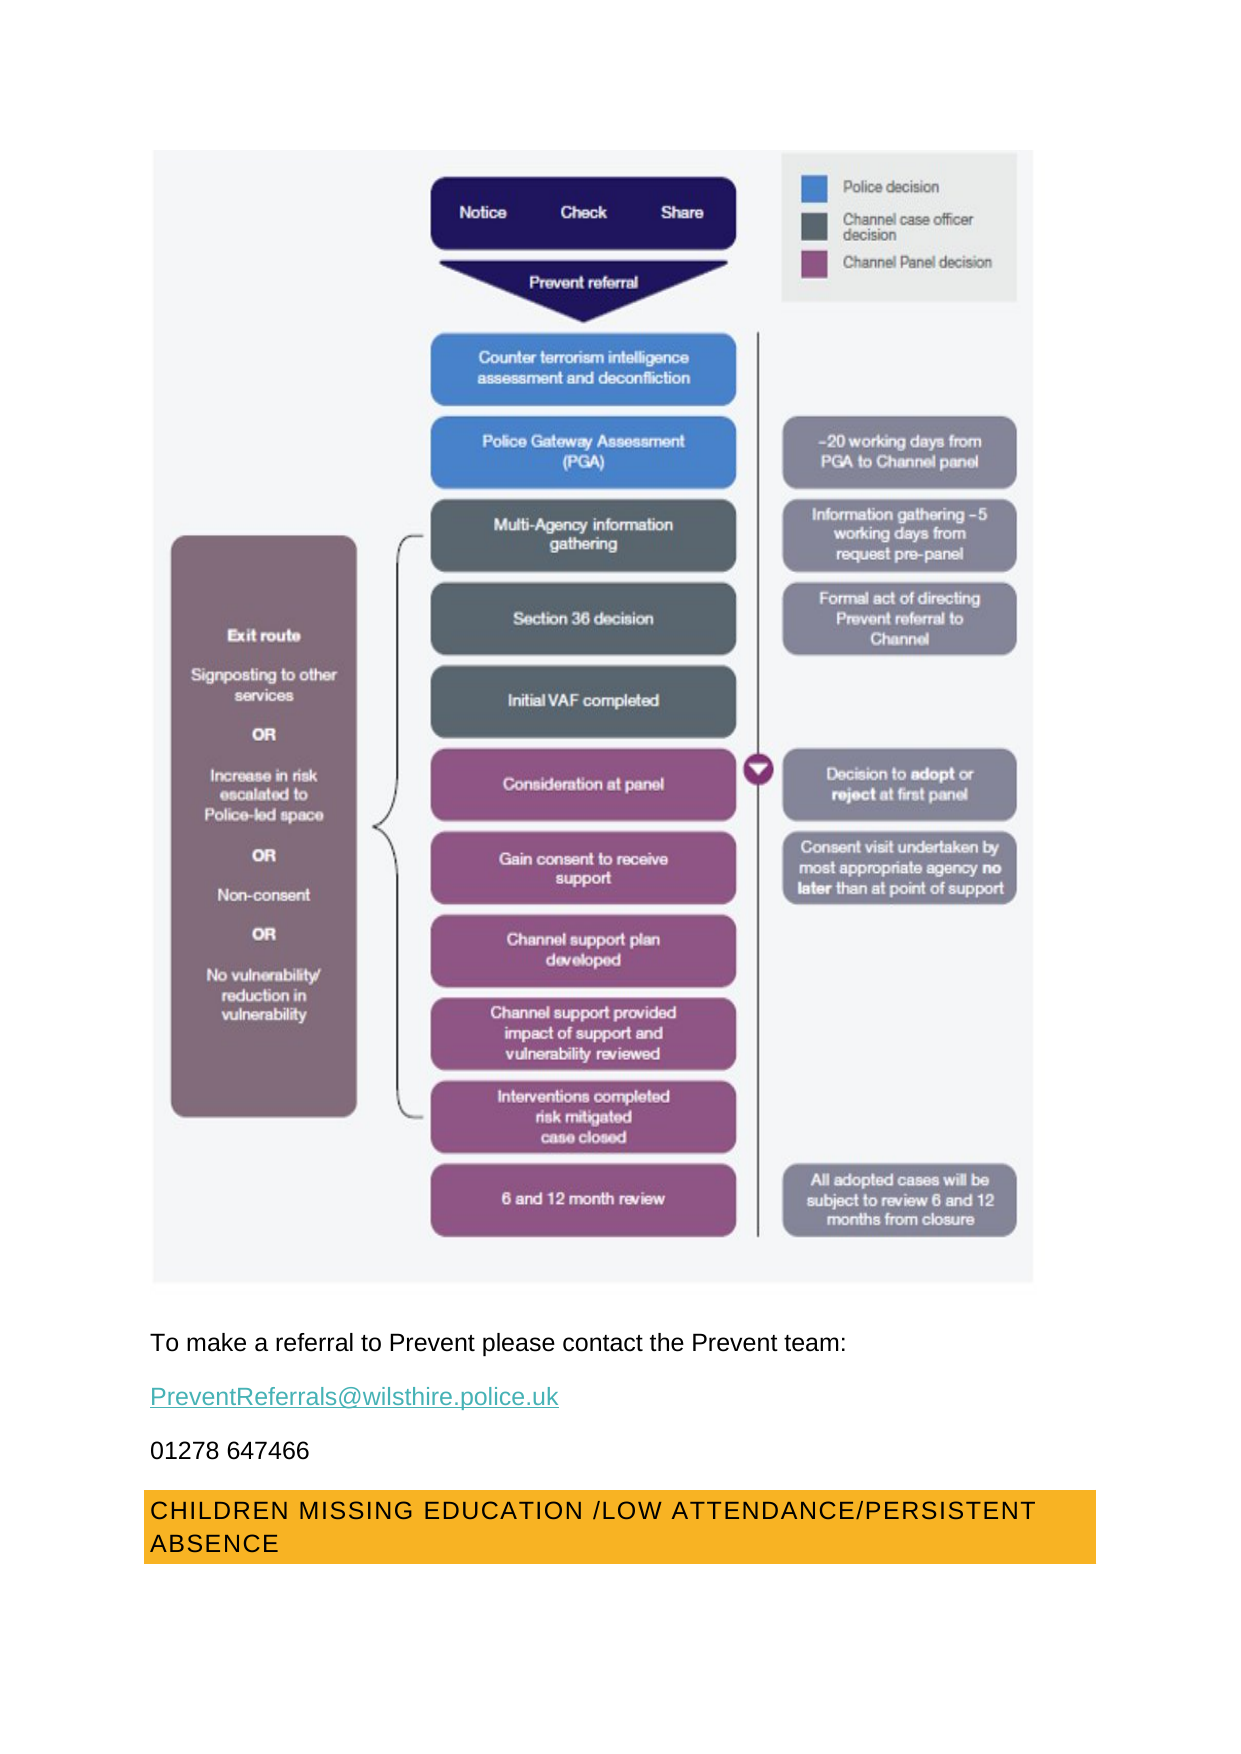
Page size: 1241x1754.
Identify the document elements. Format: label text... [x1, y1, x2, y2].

text PreventReferrals@wilsthire.police.uk [150, 1382, 1090, 1411]
picture [150, 150, 1054, 1304]
text 01278 647466 [150, 1436, 1090, 1464]
text To make a referral to Prevent please contact the Prevent team: [150, 1328, 1090, 1357]
subtitle children missing education /low attendance/persistent absence [150, 1496, 1090, 1558]
